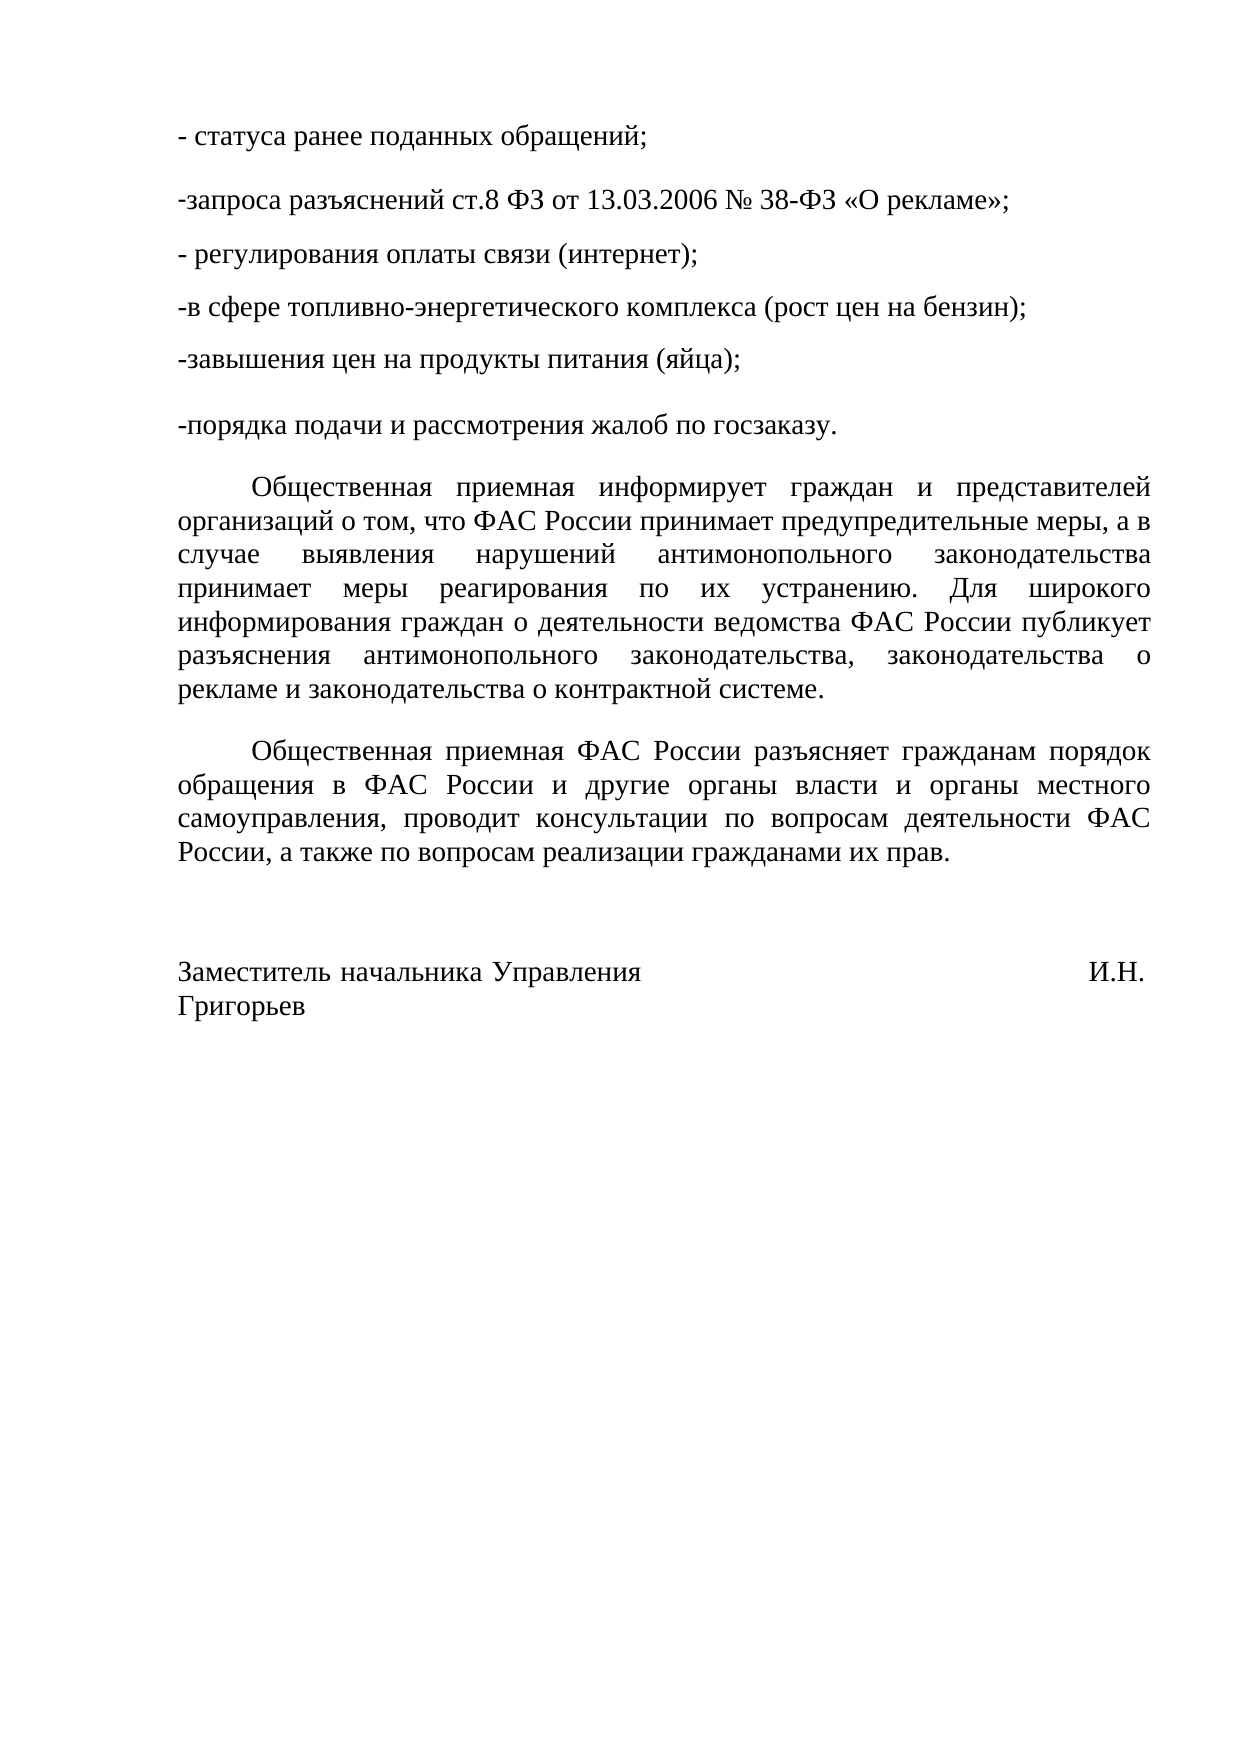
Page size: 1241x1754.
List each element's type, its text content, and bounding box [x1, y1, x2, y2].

text - регулирования оплаты связи (интернет); [177, 236, 1152, 269]
text -порядка подачи и рассмотрения жалоб по госзаказу. [177, 407, 1152, 440]
text Общественная приемная информирует граждан и представителей организаций о том, что ФАС России принимает предупредительные меры, а в случае выявления нарушений антимонопольного законодательства принимает меры реагирования по их устранению. Для широкого информирования граждан о деятельности ведомства ФАС России публикует разъяснения антимонопольного законодательства, законодательства о рекламе и законодательства о контрактной системе. [177, 469, 1152, 704]
text -запроса разъяснений ст.8 ФЗ от 13.03.2006 № 38-ФЗ «О рекламе»; [177, 181, 1152, 216]
text Заместитель начальника Управления И.Н. Григорьев [177, 954, 1152, 1021]
text -в сфере топливно-энергетического комплекса (рост цен на бензин); [177, 289, 1152, 322]
text -завышения цен на продукты питания (яйца); [177, 342, 1152, 375]
text - статуса ранее поданных обращений; [177, 118, 1152, 152]
text Общественная приемная ФАС России разъясняет гражданам порядок обращения в ФАС России и другие органы власти и органы местного самоуправления, проводит консультации по вопросам деятельности ФАС России, а также по вопросам реализации гражданами их прав. [177, 733, 1152, 868]
